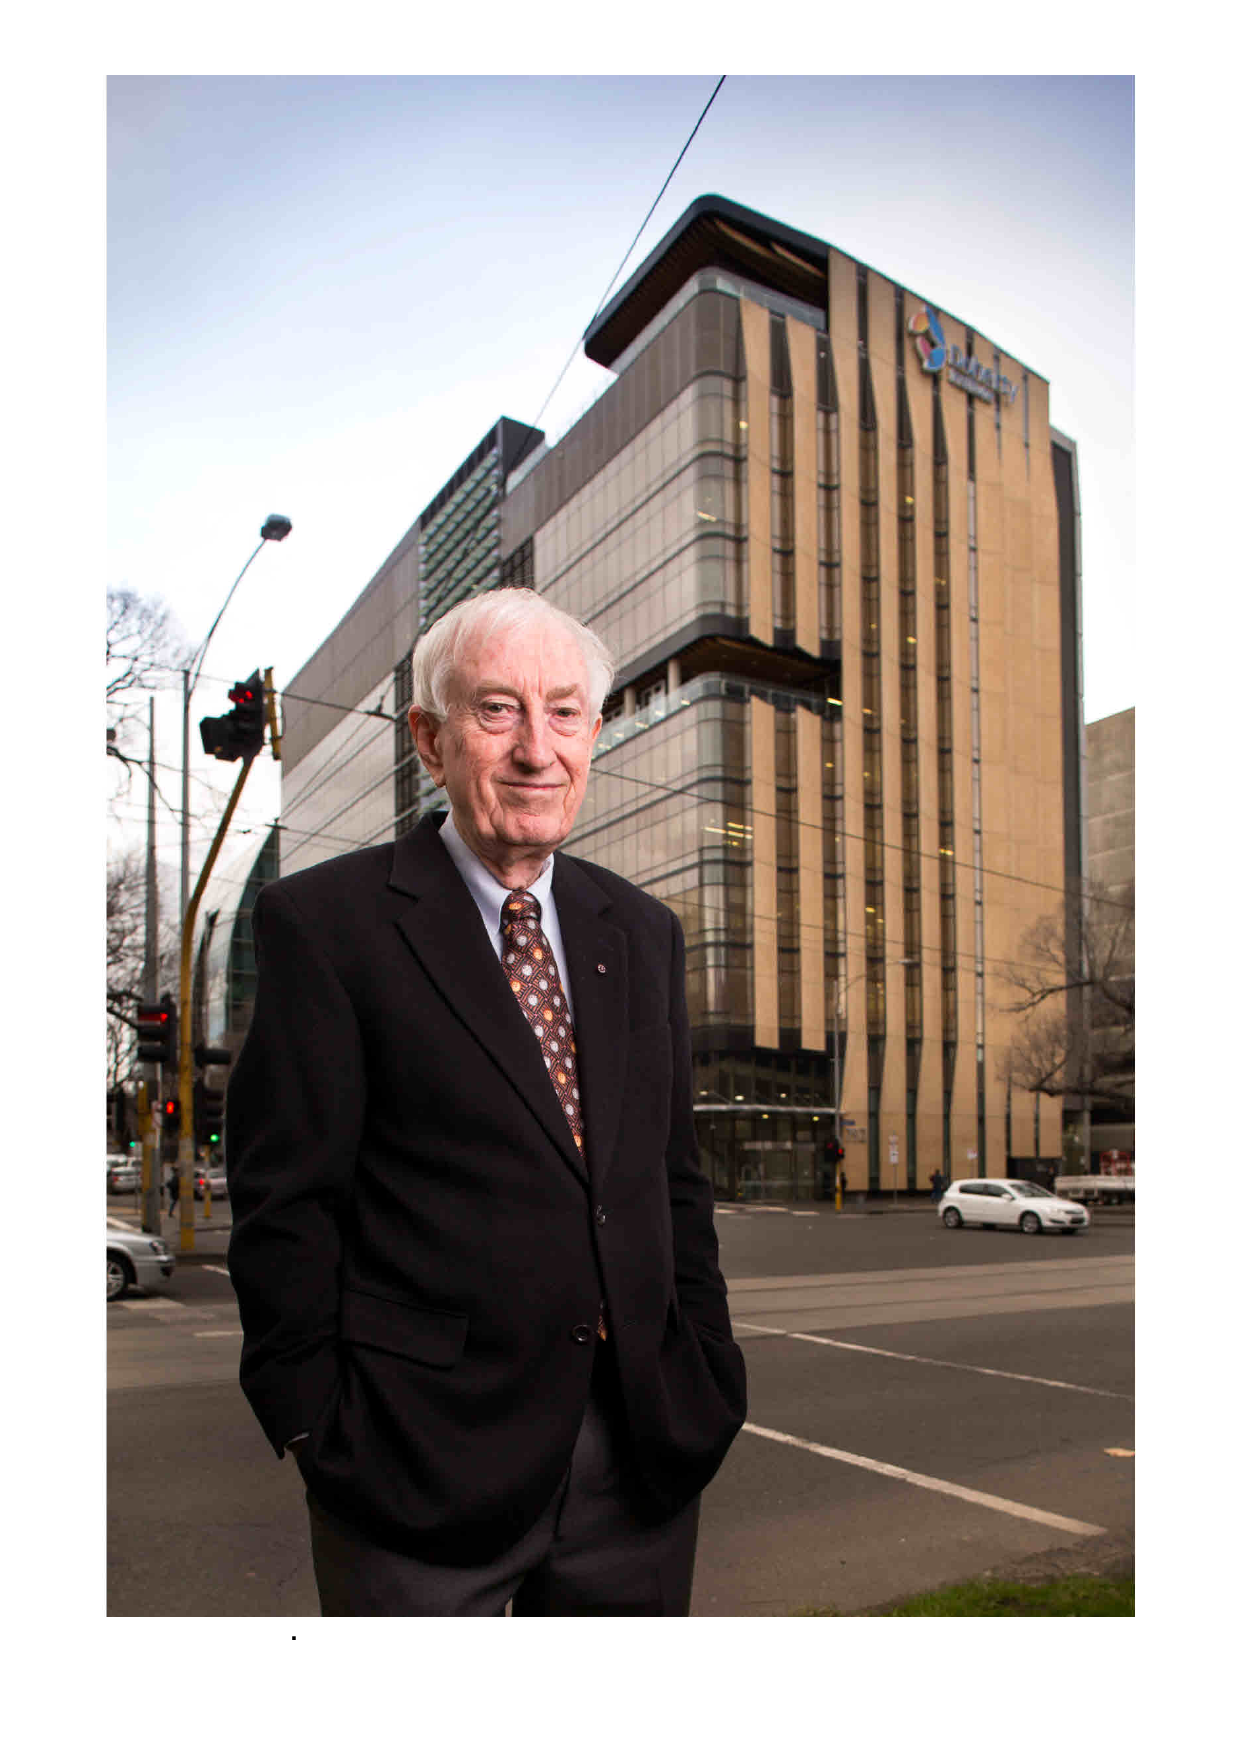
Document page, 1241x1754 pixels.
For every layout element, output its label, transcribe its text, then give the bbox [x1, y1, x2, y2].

picture [75, 75, 1166, 1617]
text . [75, 1617, 1165, 1646]
